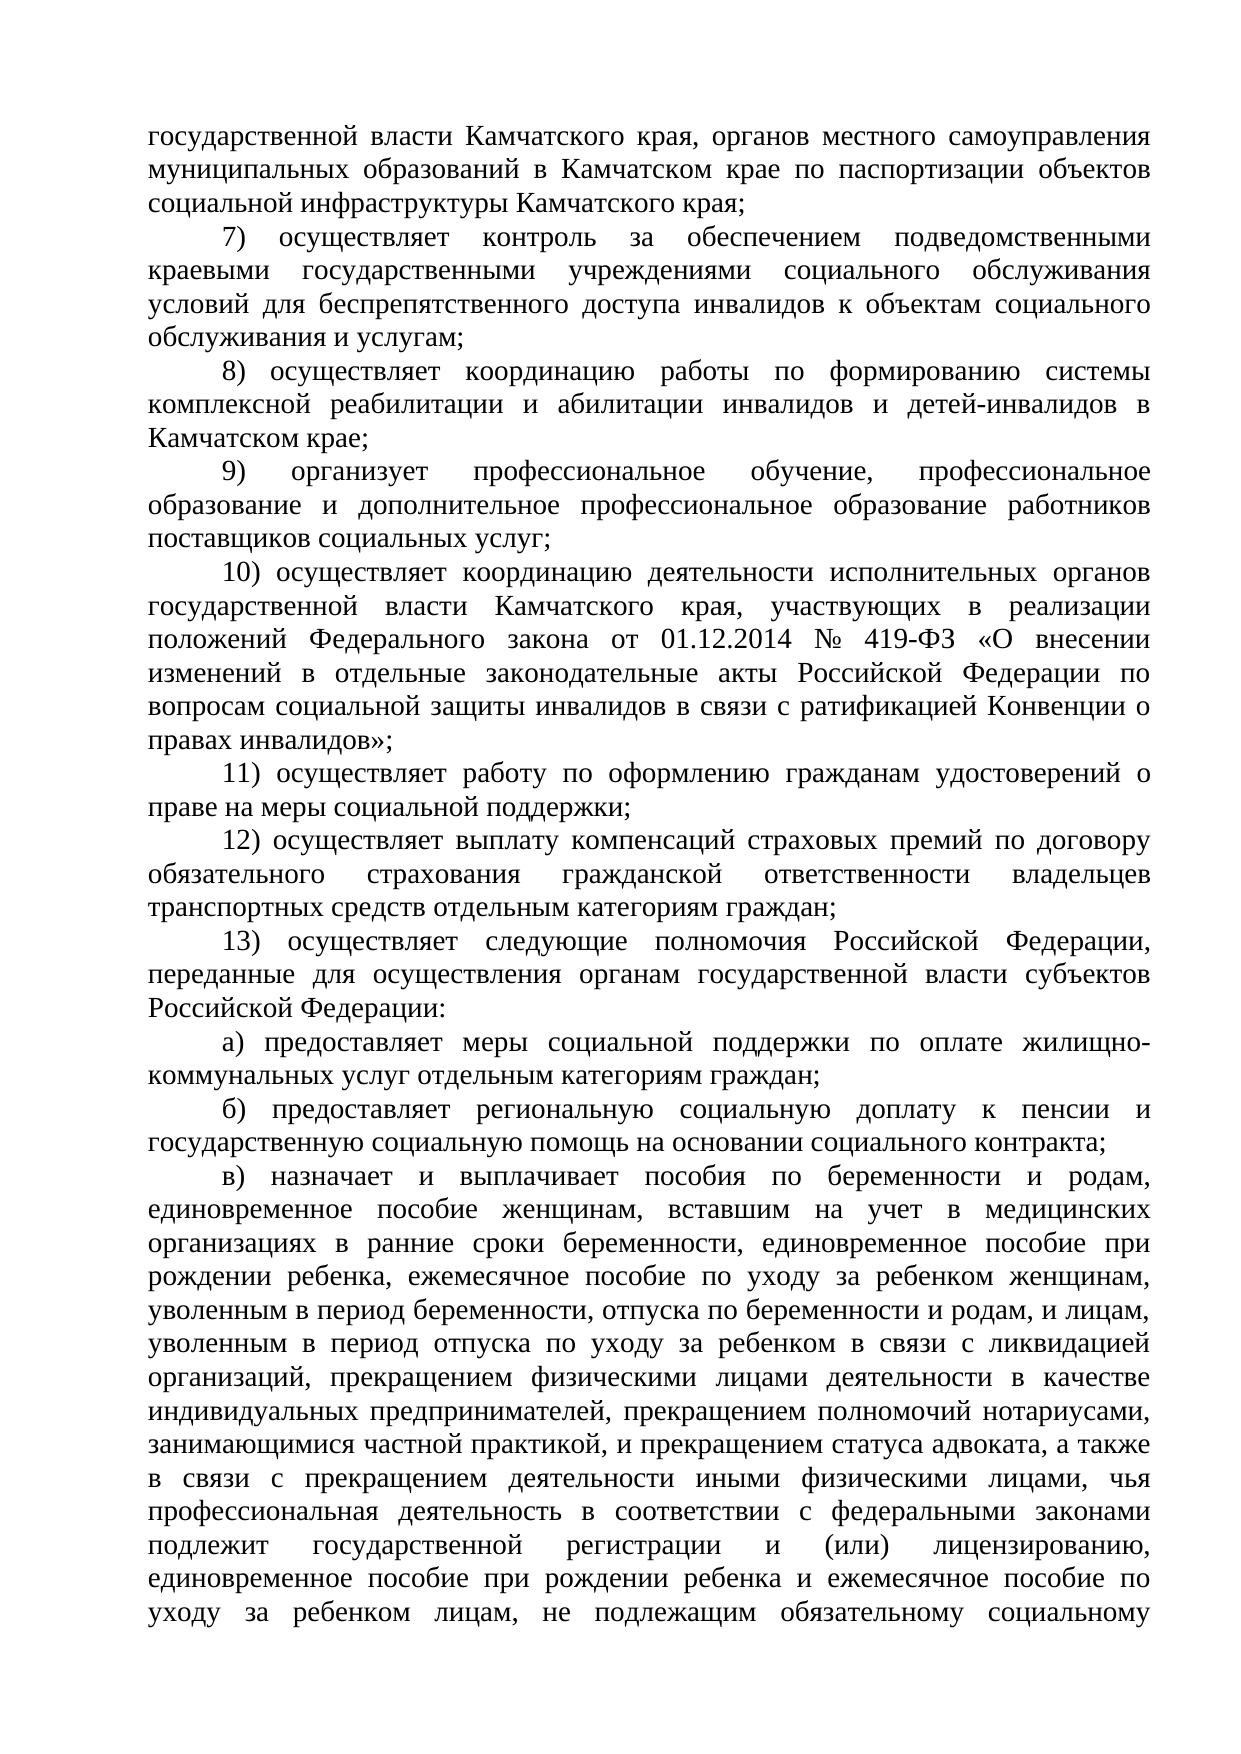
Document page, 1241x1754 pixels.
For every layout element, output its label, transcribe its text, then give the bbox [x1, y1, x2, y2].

text а) предоставляет меры социальной поддержки по оплате жилищно-коммунальных услуг отдельным категориям граждан; [148, 1024, 1152, 1091]
text 9) организует профессиональное обучение, профессиональное образование и дополнительное профессиональное образование работников поставщиков социальных услуг; [148, 453, 1152, 554]
text 12) осуществляет выплату компенсаций страховых премий по договору обязательного страхования гражданской ответственности владельцев транспортных средств отдельным категориям граждан; [148, 822, 1152, 923]
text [148, 1158, 1152, 1627]
text 11) осуществляет работу по оформлению гражданам удостоверений о праве на меры социальной поддержки; [148, 755, 1152, 822]
text 10) осуществляет координацию деятельности исполнительных органов государственной власти Камчатского края, участвующих в реализации положений Федерального закона от 01.12.2014 № 419-ФЗ «О внесении изменений в отдельные законодательные акты Российской Федерации по вопросам социальной защиты инвалидов в связи с ратификацией Конвенции о правах инвалидов»; [148, 554, 1152, 755]
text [148, 118, 1152, 219]
text 8) осуществляет координацию работы по формированию системы комплексной реабилитации и абилитации инвалидов и детей-инвалидов в Камчатском крае; [148, 353, 1152, 453]
text 13) осуществляет следующие полномочия Российской Федерации, переданные для осуществления органам государственной власти субъектов Российской Федерации: [148, 923, 1152, 1024]
text б) предоставляет региональную социальную доплату к пенсии и государственную социальную помощь на основании социального контракта; [148, 1091, 1152, 1158]
text 7) осуществляет контроль за обеспечением подведомственными краевыми государственными учреждениями социального обслуживания условий для беспрепятственного доступа инвалидов к объектам социального обслуживания и услугам; [148, 219, 1152, 353]
